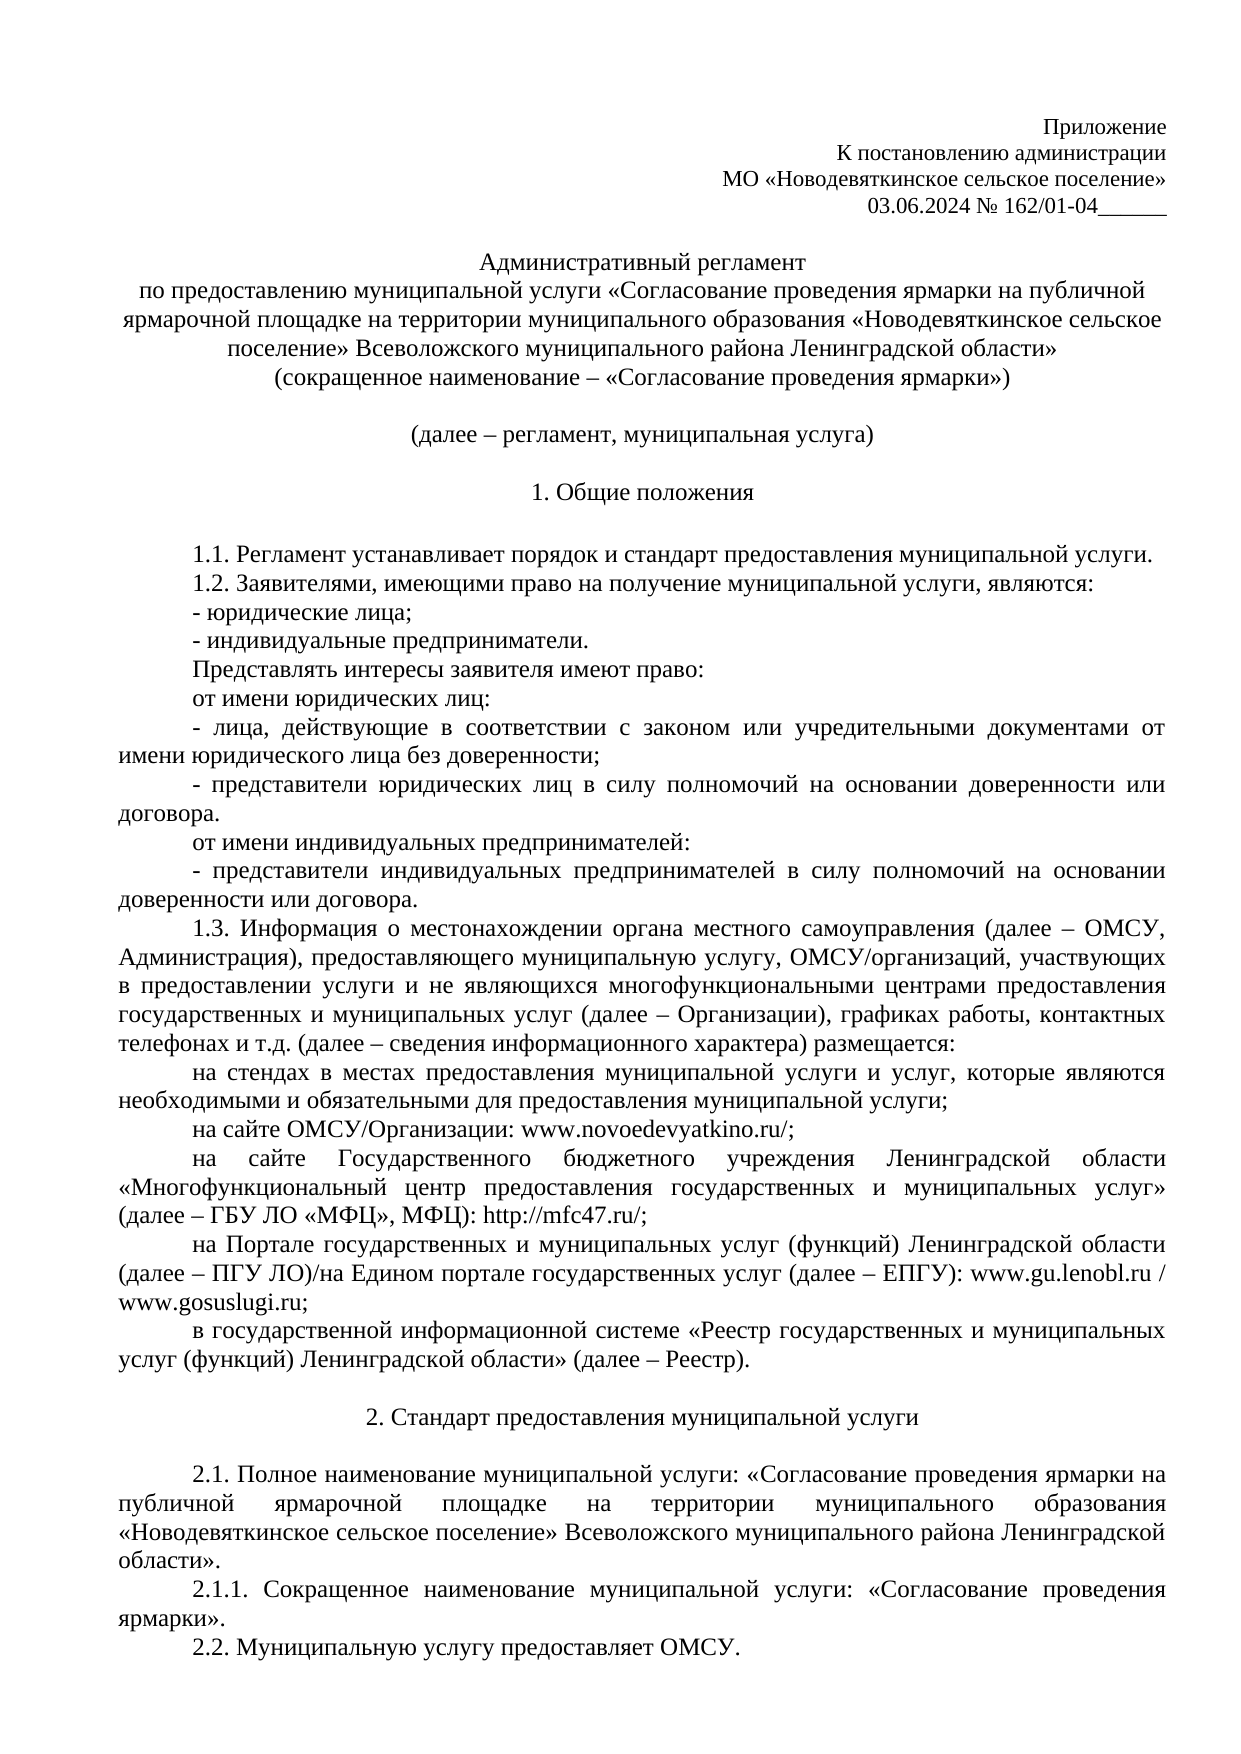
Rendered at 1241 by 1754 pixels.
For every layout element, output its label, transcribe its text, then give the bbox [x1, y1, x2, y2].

text 1. Общие положения [118, 477, 1167, 506]
text - индивидуальные предприниматели. [118, 625, 1167, 654]
text по предоставлению муниципальной услуги «Согласование проведения ярмарки на публичной ярмарочной площадке на территории муниципального образования «Новодевяткинское сельское поселение» Всеволожского муниципального района Ленинградской области» [118, 276, 1167, 362]
text - юридические лица; [118, 597, 1167, 625]
text от имени индивидуальных предпринимателей: [118, 827, 1167, 855]
text - представители юридических лиц в силу полномочий на основании доверенности или договора. [118, 769, 1167, 827]
text - лица, действующие в соответствии с законом или учредительными документами от имени юридического лица без доверенности; [118, 712, 1167, 769]
text 2. Стандарт предоставления муниципальной услуги [118, 1402, 1167, 1430]
text 03.06.2024 № 162/01-04______ [118, 192, 1167, 218]
text Приложение [118, 113, 1167, 139]
text на сайте Государственного бюджетного учреждения Ленинградской области «Многофункциональный центр предоставления государственных и муниципальных услуг» (далее – ГБУ ЛО «МФЦ», МФЦ): http://mfc47.ru/; [118, 1143, 1167, 1229]
text 1.2. Заявителями, имеющими право на получение муниципальной услуги, являются: [118, 568, 1167, 597]
text Административный регламент [118, 247, 1167, 276]
text 1.1. Регламент устанавливает порядок и стандарт предоставления муниципальной услуги. [118, 539, 1167, 568]
text в государственной информационной системе «Реестр государственных и муниципальных услуг (функций) Ленинградской области» (далее – Реестр). [118, 1315, 1167, 1373]
text 2.1.1. Сокращенное наименование муниципальной услуги: «Согласование проведения ярмарки». [118, 1574, 1167, 1632]
text - представители индивидуальных предпринимателей в силу полномочий на основании доверенности или договора. [118, 855, 1167, 913]
text Представлять интересы заявителя имеют право: [118, 654, 1167, 683]
text на стендах в местах предоставления муниципальной услуги и услуг, которые являются необходимыми и обязательными для предоставления муниципальной услуги; [118, 1057, 1167, 1114]
text 2.2. Муниципальную услугу предоставляет ОМСУ. [118, 1632, 1167, 1660]
text от имени юридических лиц: [118, 683, 1167, 712]
text 1.3. Информация о местонахождении органа местного самоуправления (далее – ОМСУ, Администрация), предоставляющего муниципальную услугу, ОМСУ/организаций, участвующих в предоставлении услуги и не являющихся многофункциональными центрами предоставления государственных и муниципальных услуг (далее – Организации), графиках работы, контактных телефонах и т.д. (далее – сведения информационного характера) размещается: [118, 913, 1167, 1057]
text К постановлению администрации [118, 139, 1167, 165]
text МО «Новодевяткинское сельское поселение» [118, 165, 1167, 192]
text 2.1. Полное наименование муниципальной услуги: «Согласование проведения ярмарки на публичной ярмарочной площадке на территории муниципального образования «Новодевяткинское сельское поселение» Всеволожского муниципального района Ленинградской области». [118, 1459, 1167, 1574]
text на Портале государственных и муниципальных услуг (функций) Ленинградской области (далее – ПГУ ЛО)/на Едином портале государственных услуг (далее – ЕПГУ): www.gu.lenobl.ru / www.gosuslugi.ru; [118, 1229, 1167, 1315]
text на сайте ОМСУ/Организации: www.novoedevyatkino.ru/; [118, 1114, 1167, 1143]
text (сокращенное наименование – «Согласование проведения ярмарки») [118, 362, 1167, 391]
text (далее – регламент, муниципальная услуга) [118, 419, 1167, 448]
